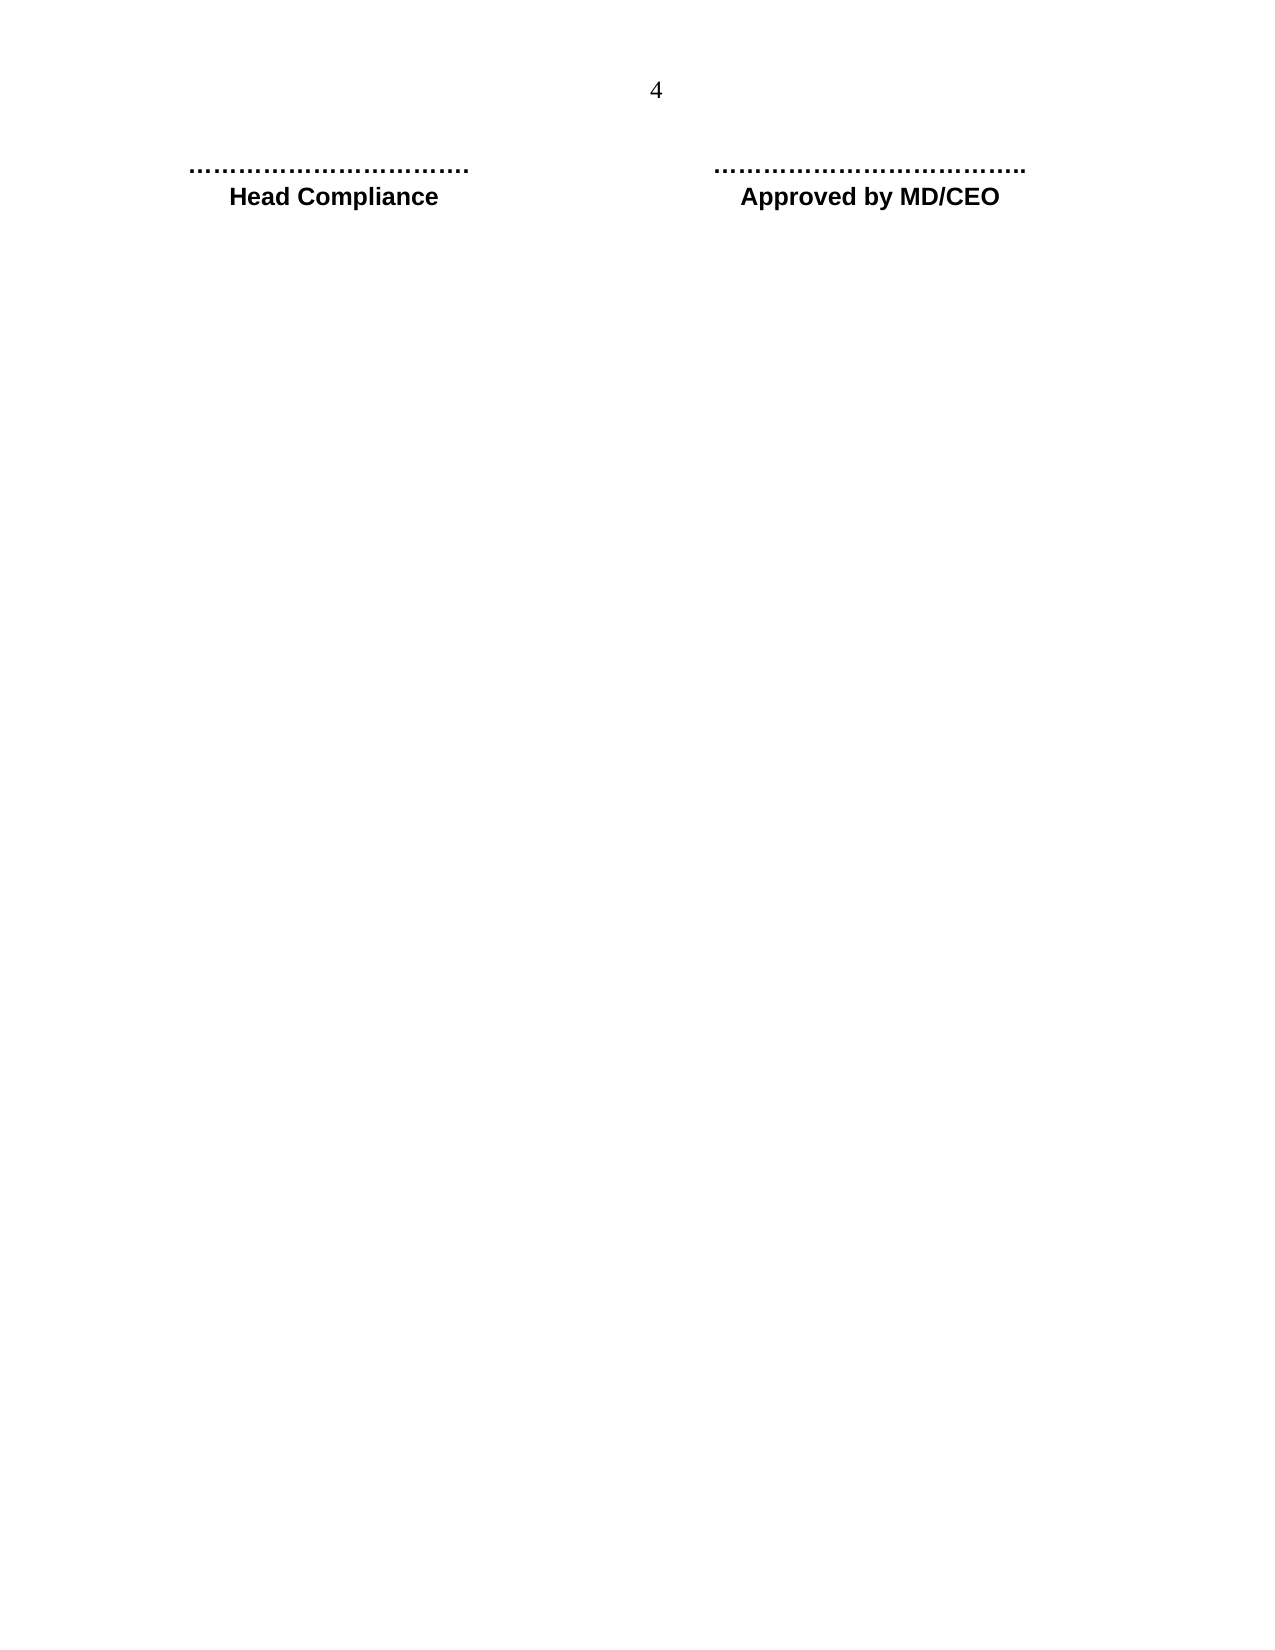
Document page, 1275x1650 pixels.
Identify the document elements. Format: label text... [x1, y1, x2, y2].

text Head Compliance Approved by MD/CEO [187, 182, 1125, 210]
text ……………………………. ……………………………….. [187, 150, 1125, 179]
